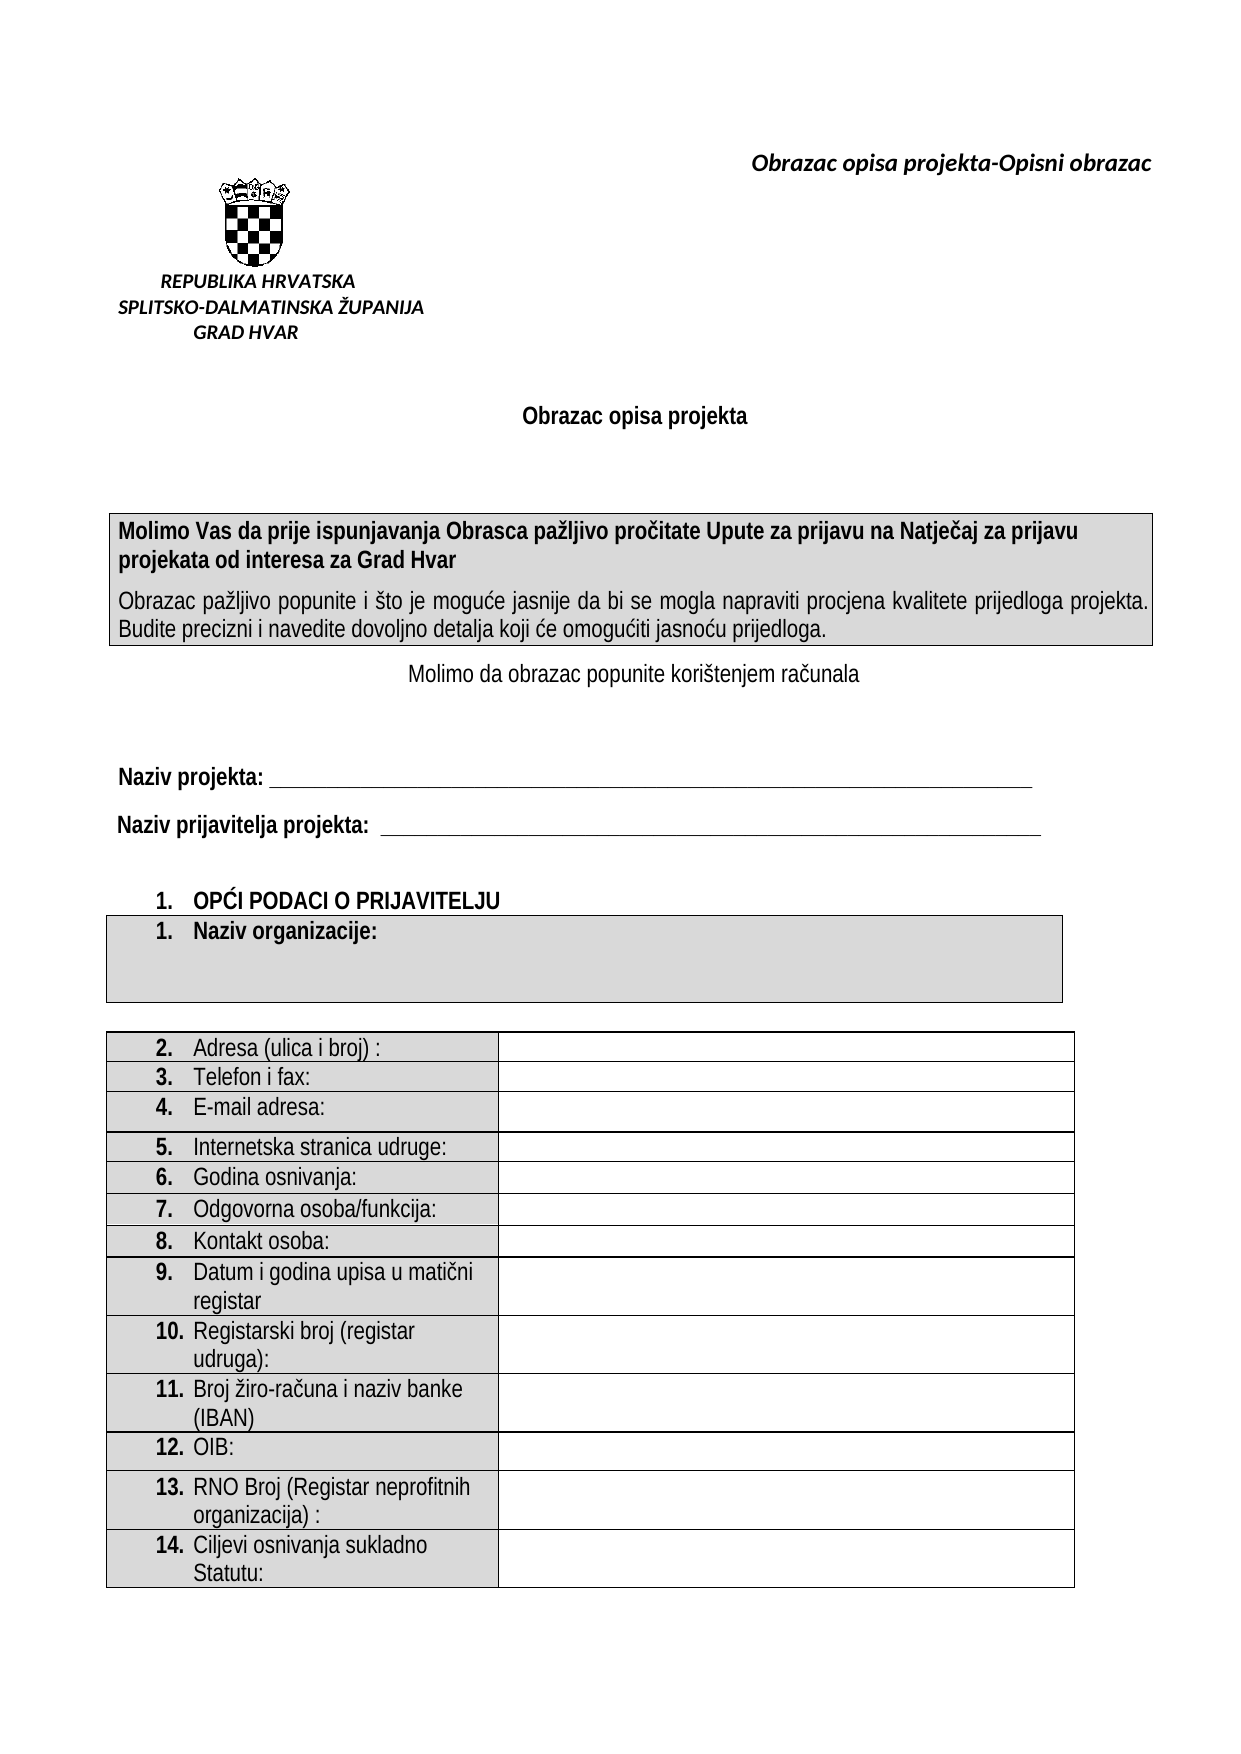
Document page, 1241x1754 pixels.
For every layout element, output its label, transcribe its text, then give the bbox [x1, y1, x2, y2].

list OPĆI PODACI O PRIJAVITELJU [156, 886, 1152, 915]
table_cell [499, 1226, 1074, 1256]
table_cell Registarski broj (registar udruga): [107, 1316, 498, 1373]
text REPUBLIKA HRVATSKA [118, 269, 1152, 294]
text Molimo da obrazac popunite korištenjem računala [117, 659, 1152, 687]
table_cell RNO Broj (Registar neprofitnih organizacija) : [107, 1471, 498, 1529]
text Naziv prijavitelja projekta: __________________________________________________________ [117, 810, 1152, 838]
table_cell Ciljevi osnivanja sukladno Statutu: [107, 1530, 498, 1587]
table_cell [499, 1471, 1074, 1529]
table_cell Datum i godina upisa u matični registar [107, 1258, 498, 1315]
text Molimo Vas da prije ispunjavanja Obrasca pažljivo pročitate Upute za prijavu na Natječaj za prijavu projekata od interesa za Grad Hvar [110, 514, 1152, 573]
table_cell Broj žiro-računa i naziv banke (IBAN) [107, 1374, 498, 1431]
table_cell Internetska stranica udruge: [107, 1133, 498, 1161]
table_cell [499, 1133, 1074, 1161]
table_cell [499, 1316, 1074, 1373]
table_cell [499, 1062, 1074, 1091]
table_cell [499, 1162, 1074, 1193]
text GRAD HVAR [118, 319, 1152, 345]
table_header [499, 1033, 1074, 1061]
text SPLITSKO-DALMATINSKA ŽUPANIJA [118, 294, 1152, 319]
table_cell Odgovorna osoba/funkcija: [107, 1194, 498, 1224]
text Naziv projekta: ___________________________________________________________________ [118, 762, 1152, 791]
table_cell [499, 1530, 1074, 1587]
table_cell [499, 1194, 1074, 1224]
table_cell [499, 1092, 1074, 1131]
table_cell [499, 1374, 1074, 1431]
text Obrazac pažljivo popunite i što je moguće jasnije da bi se mogla napraviti procjena kvalitete prijedloga projekta. Budite precizni i navedite dovoljno detalja koji će omogućiti jasnoću prijedloga. [110, 583, 1152, 645]
table_cell [499, 1258, 1074, 1315]
table_cell Godina osnivanja: [107, 1162, 498, 1193]
picture [217, 178, 295, 269]
table_cell Telefon i fax: [107, 1062, 498, 1091]
table_cell OIB: [107, 1433, 498, 1470]
table_header Naziv organizacije: [107, 916, 1062, 1002]
table_cell Kontakt osoba: [107, 1226, 498, 1256]
text Obrazac opisa projekta [118, 401, 1152, 430]
table_header Adresa (ulica i broj) : [107, 1033, 498, 1061]
table_cell [499, 1433, 1074, 1470]
table_cell E-mail adresa: [107, 1092, 498, 1131]
text Obrazac opisa projekta-Opisni obrazac [118, 148, 1152, 178]
